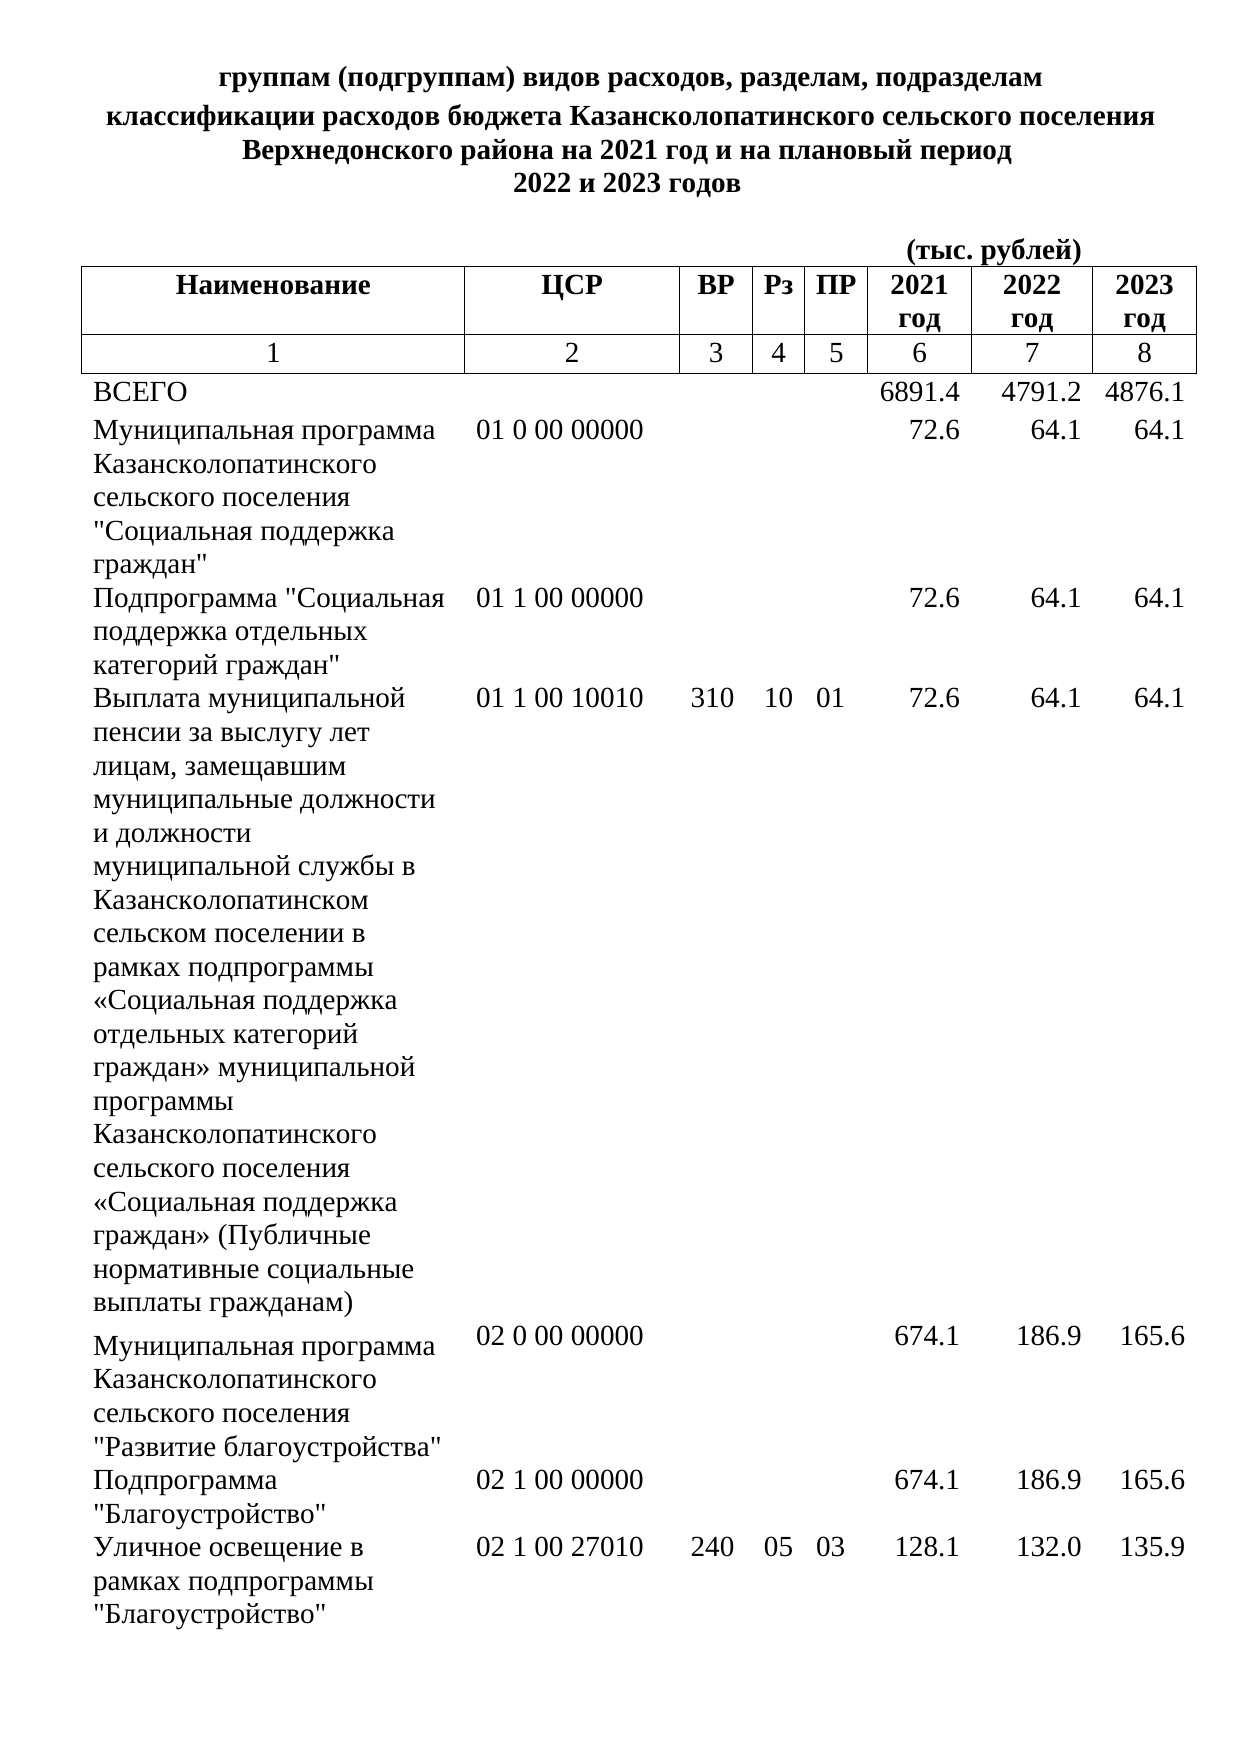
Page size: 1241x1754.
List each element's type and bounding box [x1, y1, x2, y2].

table_cell [44, 59, 1207, 1651]
